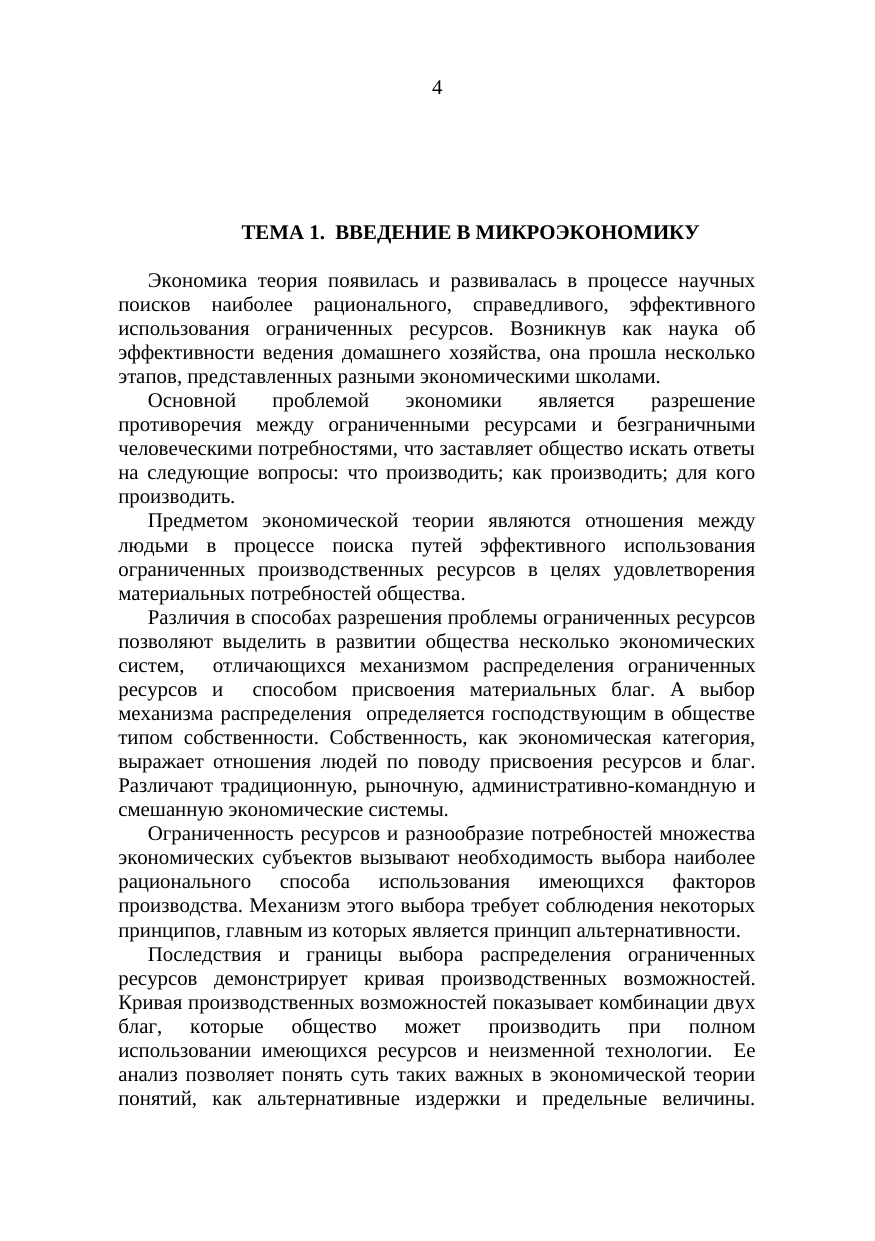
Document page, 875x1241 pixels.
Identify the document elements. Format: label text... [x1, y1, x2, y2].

text Предметом экономической теории являются отношения между людьми в процессе поиска путей эффективного использования ограниченных производственных ресурсов в целях удовлетворения материальных потребностей общества. [118, 508, 756, 605]
text Основной проблемой экономики является разрешение противоречия между ограниченными ресурсами и безграничными человеческими потребностями, что заставляет общество искать ответы на следующие вопросы: что производить; как производить; для кого производить. [118, 388, 756, 508]
text Экономика теория появилась и развивалась в процессе научных поисков наиболее рационального, справедливого, эффективного использования ограниченных ресурсов. Возникнув как наука об эффективности ведения домашнего хозяйства, она прошла несколько этапов, представленных разными экономическими школами. [118, 268, 756, 388]
text Ограниченность ресурсов и разнообразие потребностей множества экономических субъектов вызывают необходимость выбора наиболее рационального способа использования имеющихся факторов производства. Механизм этого выбора требует соблюдения некоторых принципов, главным из которых является принцип альтернативности. [118, 821, 756, 942]
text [118, 942, 756, 1110]
text ТЕМА 1. ВВЕДЕНИЕ В МИКРОЭКОНОМИКУ [155, 220, 756, 244]
text Различия в способах разрешения проблемы ограниченных ресурсов позволяют выделить в развитии общества несколько экономических систем, отличающихся механизмом распределения ограниченных ресурсов и способом присвоения материальных благ. А выбор механизма распределения определяется господствующим в обществе типом собственности. Собственность, как экономическая категория, выражает отношения людей по поводу присвоения ресурсов и благ. Различают традиционную, рыночную, административно-командную и смешанную экономические системы. [118, 605, 756, 821]
